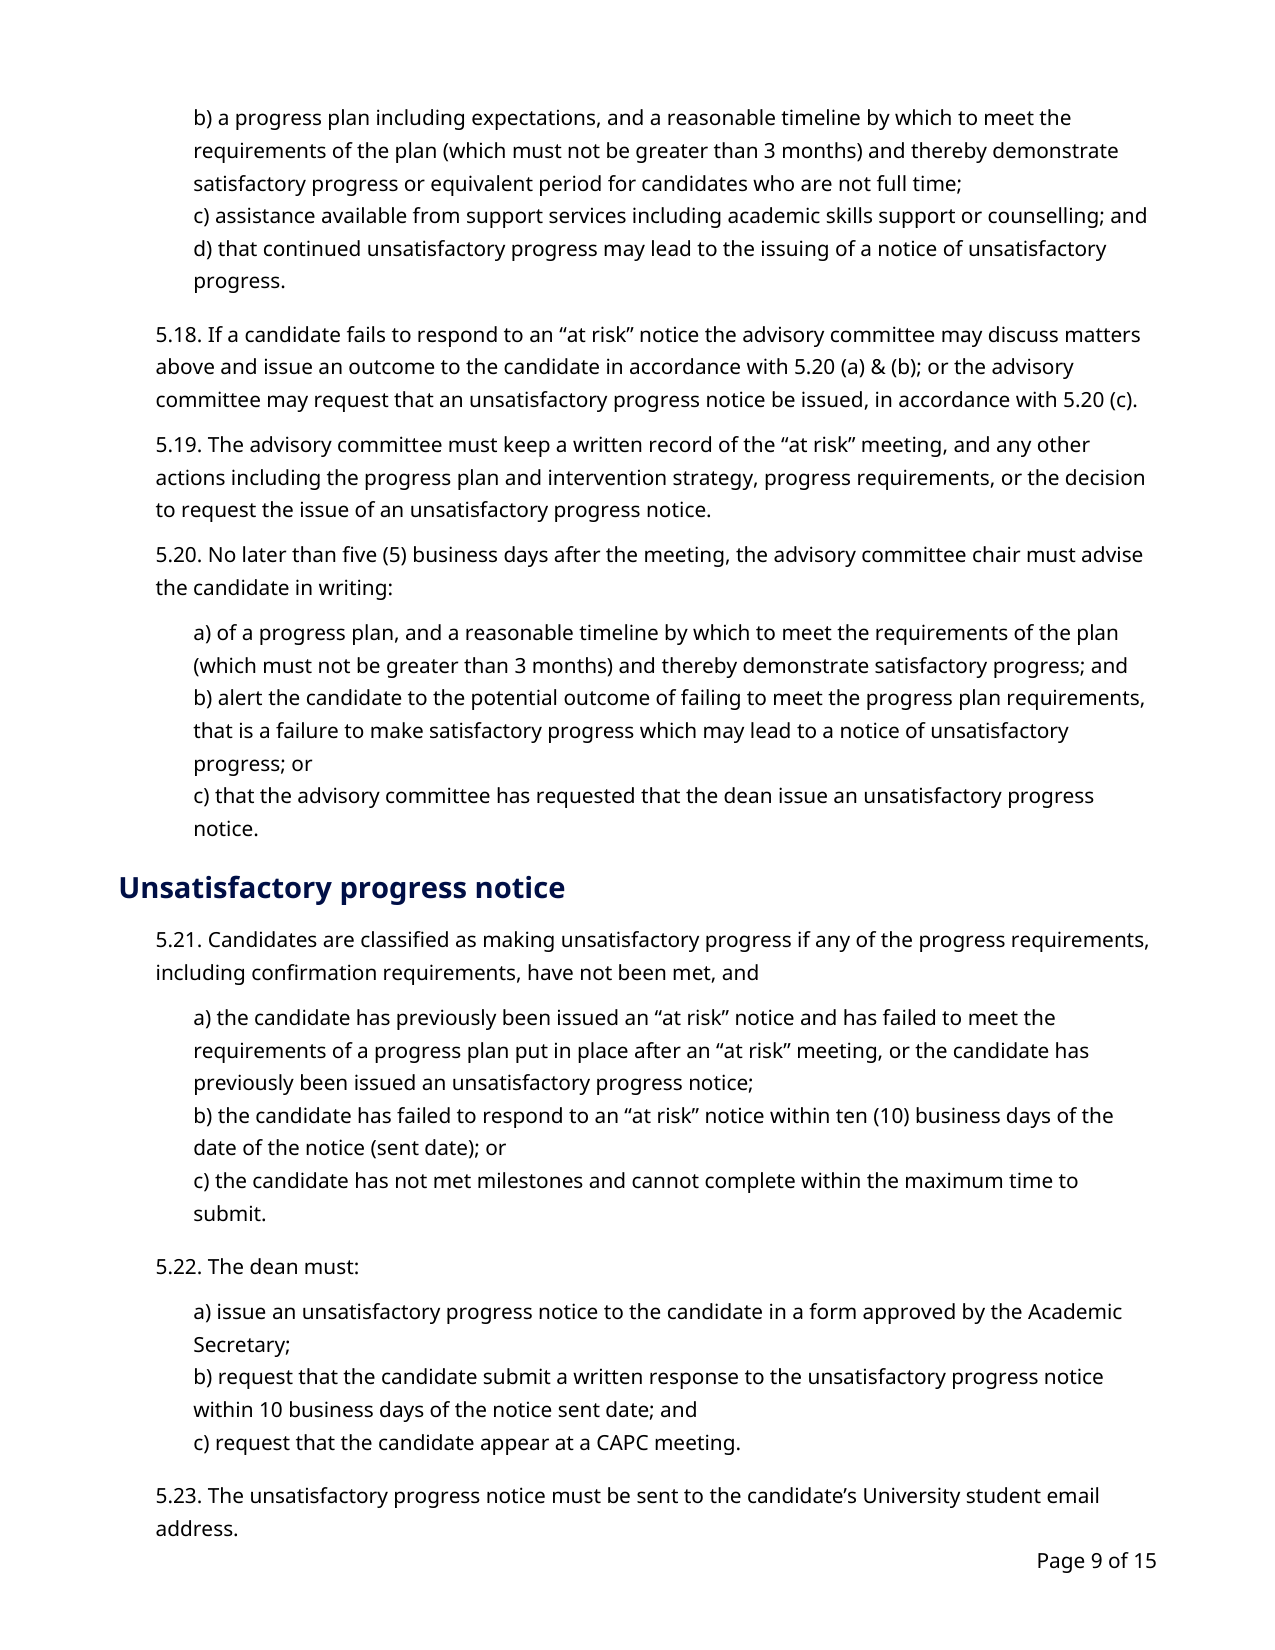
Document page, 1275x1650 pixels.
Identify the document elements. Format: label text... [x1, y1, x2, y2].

text the candidate has not met milestones and cannot complete within the maximum time to submit. [193, 1166, 1157, 1227]
text the candidate has previously been issued an “at risk” notice and has failed to meet the requirements of a progress plan put in place after an “at risk” meeting, or the candidate has previously been issued an unsatisfactory progress notice; [193, 1003, 1157, 1097]
text request that the candidate appear at a CAPC meeting. [193, 1428, 1157, 1456]
text request that the candidate submit a written response to the unsatisfactory progress notice within 10 business days of the notice sent date; and [193, 1362, 1157, 1423]
text Candidates are classified as making unsatisfactory progress if any of the progress requirements, including confirmation requirements, have not been met, and [155, 925, 1157, 986]
text assistance available from support services including academic skills support or counselling; and [193, 201, 1157, 230]
subtitle Unsatisfactory progress notice [118, 867, 1157, 907]
text that the advisory committee has requested that the dean issue an unsatisfactory progress notice. [193, 781, 1157, 842]
text of a progress plan, and a reasonable timeline by which to meet the requirements of the plan (which must not be greater than 3 months) and thereby demonstrate satisfactory progress; and [193, 618, 1157, 679]
text No later than five (5) business days after the meeting, the advisory committee chair must advise the candidate in writing: [155, 541, 1157, 602]
text the candidate has failed to respond to an “at risk” notice within ten (10) business days of the date of the notice (sent date); or [193, 1101, 1157, 1162]
text The advisory committee must keep a written record of the “at risk” meeting, and any other actions including the progress plan and intervention strategy, progress requirements, or the decision to request the issue of an unsatisfactory progress notice. [155, 430, 1157, 524]
text The dean must: [155, 1252, 1157, 1281]
text issue an unsatisfactory progress notice to the candidate in a form approved by the Academic Secretary; [193, 1297, 1157, 1358]
text that continued unsatisfactory progress may lead to the issuing of a notice of unsatisfactory progress. [193, 234, 1157, 295]
text The unsatisfactory progress notice must be sent to the candidate’s University student email address. [155, 1481, 1157, 1542]
text alert the candidate to the potential outcome of failing to meet the progress plan requirements, that is a failure to make satisfactory progress which may lead to a notice of unsatisfactory progress; or [193, 683, 1157, 777]
